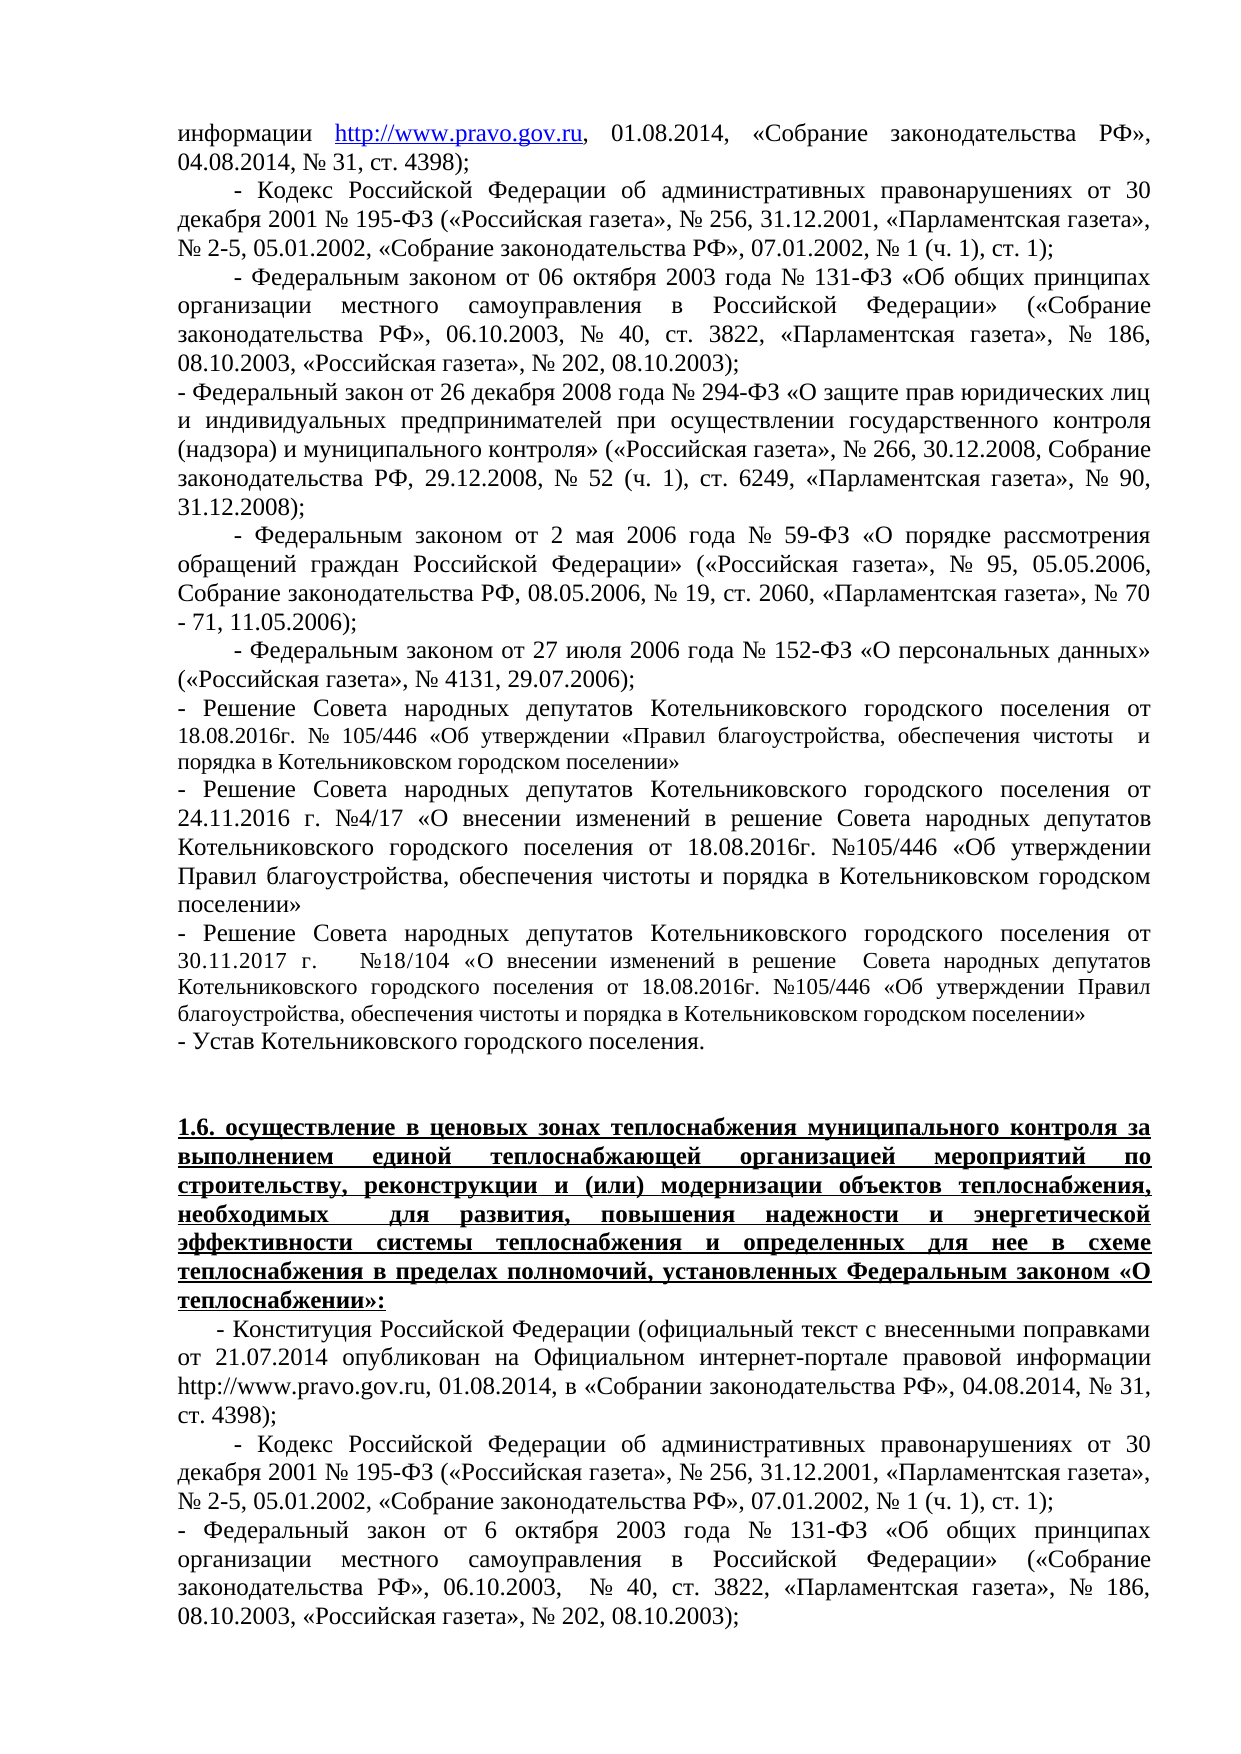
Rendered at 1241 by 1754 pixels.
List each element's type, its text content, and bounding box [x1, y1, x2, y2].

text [177, 118, 1152, 176]
text 1.6. осуществление в ценовых зонах теплоснабжения муниципального контроля за выполнением единой теплоснабжающей организацией мероприятий по строительству, реконструкции и (или) модернизации объектов теплоснабжения, необходимых для развития, повышения надежности и энергетической эффективности системы теплоснабжения и определенных для нее в схеме теплоснабжения в пределах полномочий, установленных Федеральным законом «О теплоснабжении»: [177, 1196, 1152, 1252]
text 1.6. осуществление в ценовых зонах теплоснабжения муниципального контроля за выполнением единой теплоснабжающей организацией мероприятий по строительству, реконструкции и (или) модернизации объектов теплоснабжения, необходимых для развития, повышения надежности и энергетической эффективности системы теплоснабжения и определенных для нее в схеме теплоснабжения в пределах полномочий, установленных Федеральным законом «О теплоснабжении»: [177, 1167, 1152, 1195]
text - Конституция Российской Федерации (официальный текст с внесенными поправками от 21.07.2014 опубликован на Официальном интернет-портале правовой информации http://www.pravo.gov.ru, 01.08.2014, в «Собрании законодательства РФ», 04.08.2014, № 31, ст. 4398); [177, 1314, 1152, 1429]
text 1.6. осуществление в ценовых зонах теплоснабжения муниципального контроля за выполнением единой теплоснабжающей организацией мероприятий по строительству, реконструкции и (или) модернизации объектов теплоснабжения, необходимых для развития, повышения надежности и энергетической эффективности системы теплоснабжения и определенных для нее в схеме теплоснабжения в пределах полномочий, установленных Федеральным законом «О теплоснабжении»: [177, 1282, 1152, 1314]
text - Федеральным законом от 06 октября 2003 года № 131-ФЗ «Об общих принципах организации местного самоуправления в Российской Федерации» («Собрание законодательства РФ», 06.10.2003, № 40, ст. 3822, «Парламентская газета», № 186, 08.10.2003, «Российская газета», № 202, 08.10.2003); [177, 262, 1152, 377]
text - Кодекс Российской Федерации об административных правонарушениях от 30 декабря 2001 № 195-ФЗ («Российская газета», № 256, 31.12.2001, «Парламентская газета», № 2-5, 05.01.2002, «Собрание законодательства РФ», 07.01.2002, № 1 (ч. 1), ст. 1); [177, 1429, 1152, 1515]
text - Устав Котельниковского городского поселения. [177, 1026, 1152, 1055]
text - Решение Совета народных депутатов Котельниковского городского поселения от 24.11.2016 г. №4/17 «О внесении изменений в решение Совета народных депутатов Котельниковского городского поселения от 18.08.2016г. №105/446 «Об утверждении Правил благоустройства, обеспечения чистоты и порядка в Котельниковском городском поселении» [177, 774, 1152, 918]
text - Кодекс Российской Федерации об административных правонарушениях от 30 декабря 2001 № 195-ФЗ («Российская газета», № 256, 31.12.2001, «Парламентская газета», № 2-5, 05.01.2002, «Собрание законодательства РФ», 07.01.2002, № 1 (ч. 1), ст. 1); [177, 176, 1152, 262]
text - Федеральным законом от 27 июля 2006 года № 152-ФЗ «О персональных данных» («Российская газета», № 4131, 29.07.2006); [177, 636, 1152, 693]
text 1.6. осуществление в ценовых зонах теплоснабжения муниципального контроля за выполнением единой теплоснабжающей организацией мероприятий по строительству, реконструкции и (или) модернизации объектов теплоснабжения, необходимых для развития, повышения надежности и энергетической эффективности системы теплоснабжения и определенных для нее в схеме теплоснабжения в пределах полномочий, установленных Федеральным законом «О теплоснабжении»: [177, 1253, 1152, 1281]
text - Решение Совета народных депутатов Котельниковского городского поселения от 18.08.2016г. № 105/446 «Об утверждении «Правил благоустройства, обеспечения чистоты и порядка в Котельниковском городском поселении» [177, 693, 1152, 774]
text 1.6. осуществление в ценовых зонах теплоснабжения муниципального контроля за выполнением единой теплоснабжающей организацией мероприятий по строительству, реконструкции и (или) модернизации объектов теплоснабжения, необходимых для развития, повышения надежности и энергетической эффективности системы теплоснабжения и определенных для нее в схеме теплоснабжения в пределах полномочий, установленных Федеральным законом «О теплоснабжении»: [177, 1112, 1152, 1166]
text - Федеральный закон от 26 декабря 2008 года № 294-ФЗ «О защите прав юридических лиц и индивидуальных предпринимателей при осуществлении государственного контроля (надзора) и муниципального контроля» («Российская газета», № 266, 30.12.2008, Собрание законодательства РФ, 29.12.2008, № 52 (ч. 1), ст. 6249, «Парламентская газета», № 90, 31.12.2008); [177, 377, 1152, 521]
text - Федеральный закон от 6 октября 2003 года № 131-ФЗ «Об общих принципах организации местного самоуправления в Российской Федерации» («Собрание законодательства РФ», 06.10.2003, № 40, ст. 3822, «Парламентская газета», № 186, 08.10.2003, «Российская газета», № 202, 08.10.2003); [177, 1515, 1152, 1630]
text - Решение Совета народных депутатов Котельниковского городского поселения от 30.11.2017 г. №18/104 «О внесении изменений в решение Совета народных депутатов Котельниковского городского поселения от 18.08.2016г. №105/446 «Об утверждении Правил благоустройства, обеспечения чистоты и порядка в Котельниковском городском поселении» [177, 918, 1152, 1026]
